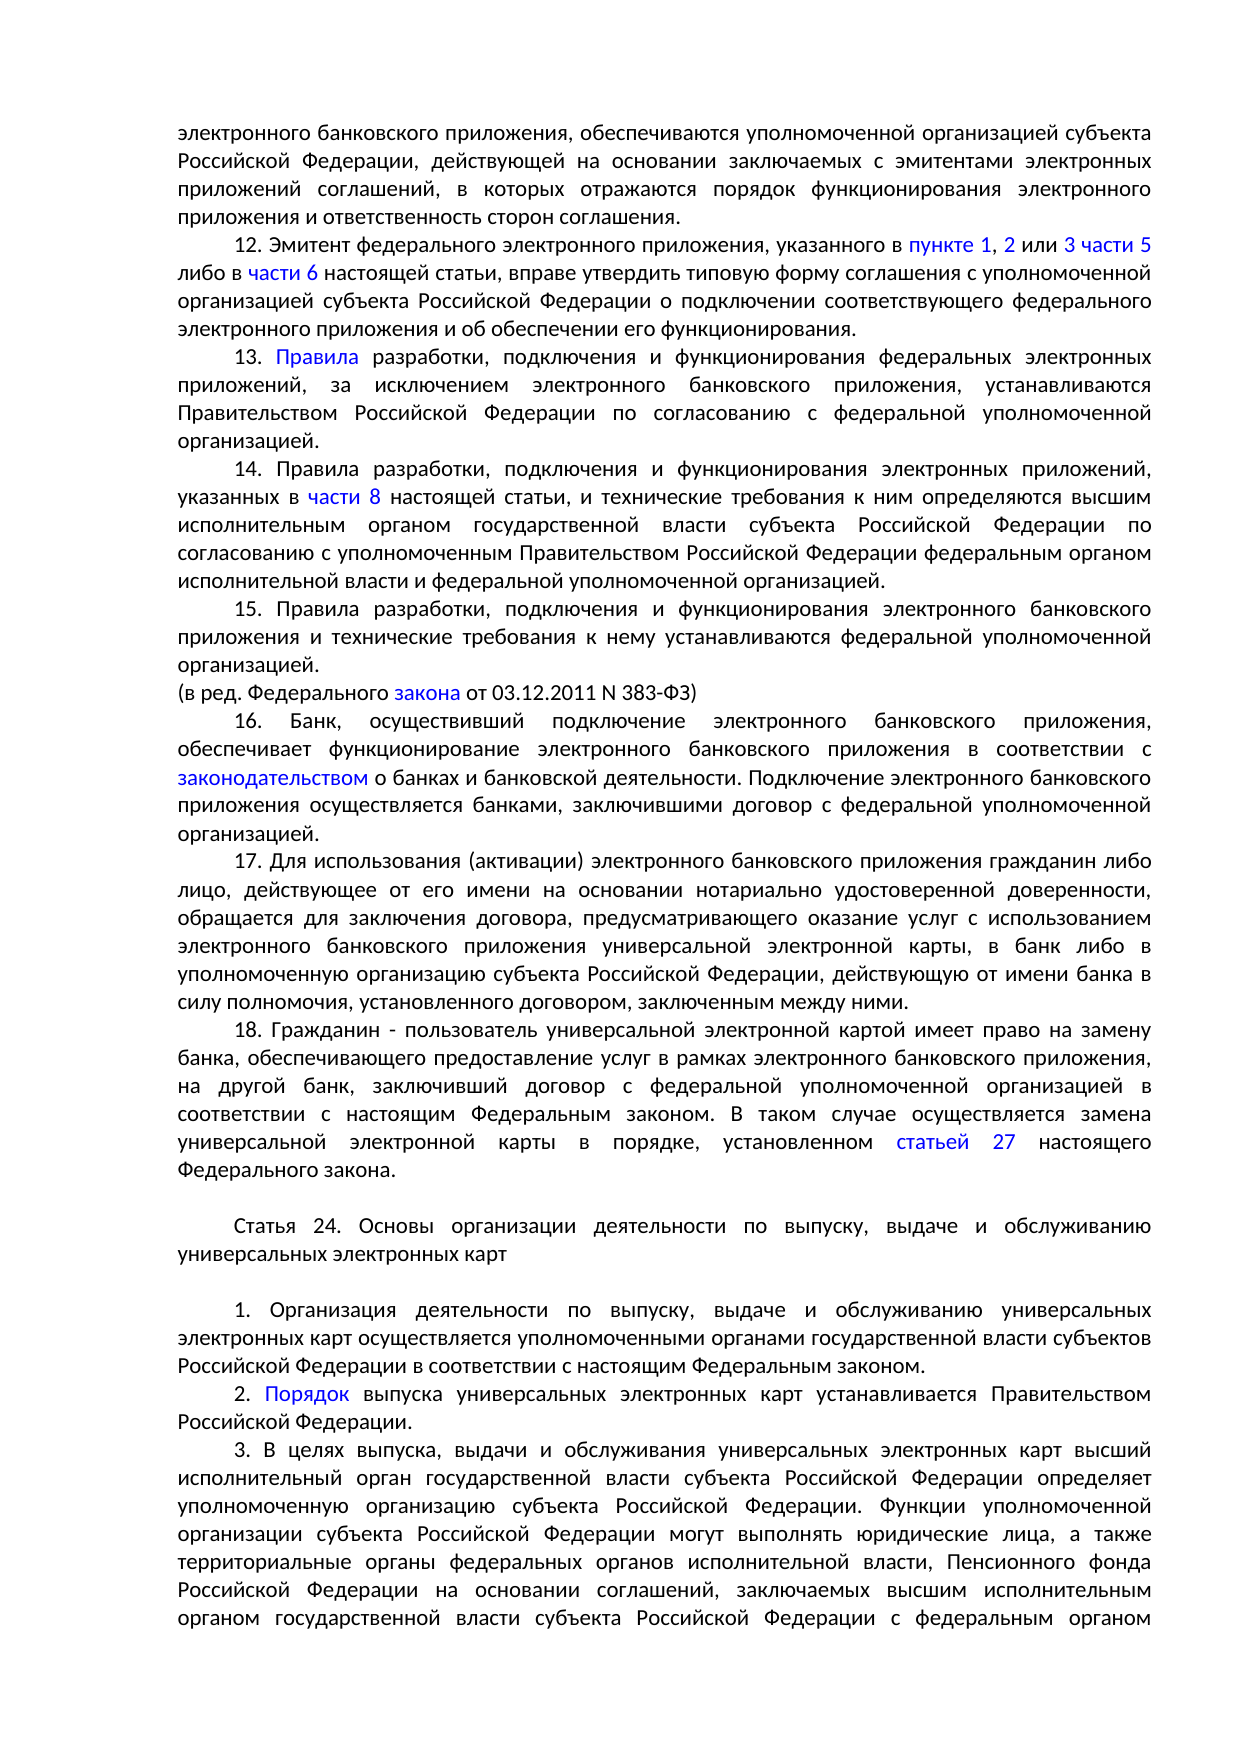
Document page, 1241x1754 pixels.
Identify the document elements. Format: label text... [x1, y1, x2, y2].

text 1. Организация деятельности по выпуску, выдаче и обслуживанию универсальных электронных карт осуществляется уполномоченными органами государственной власти субъектов Российской Федерации в соответствии с настоящим Федеральным законом. [177, 1295, 1152, 1379]
text 15. Правила разработки, подключения и функционирования электронного банковского приложения и технические требования к нему устанавливаются федеральной уполномоченной организацией. [177, 594, 1152, 678]
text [177, 118, 1152, 230]
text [177, 1435, 1152, 1631]
text 14. Правила разработки, подключения и функционирования электронных приложений, указанных в части 8 настоящей статьи, и технические требования к ним определяются высшим исполнительным органом государственной власти субъекта Российской Федерации по согласованию с уполномоченным Правительством Российской Федерации федеральным органом исполнительной власти и федеральной уполномоченной организацией. [177, 454, 1152, 594]
text Статья 24. Основы организации деятельности по выпуску, выдаче и обслуживанию универсальных электронных карт [177, 1211, 1152, 1267]
text (в ред. Федерального закона от 03.12.2011 N 383-ФЗ) [177, 678, 1152, 707]
text 13. Правила разработки, подключения и функционирования федеральных электронных приложений, за исключением электронного банковского приложения, устанавливаются Правительством Российской Федерации по согласованию с федеральной уполномоченной организацией. [177, 342, 1152, 454]
text 2. Порядок выпуска универсальных электронных карт устанавливается Правительством Российской Федерации. [177, 1379, 1152, 1435]
text 17. Для использования (активации) электронного банковского приложения гражданин либо лицо, действующее от его имени на основании нотариально удостоверенной доверенности, обращается для заключения договора, предусматривающего оказание услуг с использованием электронного банковского приложения универсальной электронной карты, в банк либо в уполномоченную организацию субъекта Российской Федерации, действующую от имени банка в силу полномочия, установленного договором, заключенным между ними. [177, 847, 1152, 1015]
text 16. Банк, осуществивший подключение электронного банковского приложения, обеспечивает функционирование электронного банковского приложения в соответствии с законодательством о банках и банковской деятельности. Подключение электронного банковского приложения осуществляется банками, заключившими договор с федеральной уполномоченной организацией. [177, 707, 1152, 847]
text 18. Гражданин - пользователь универсальной электронной картой имеет право на замену банка, обеспечивающего предоставление услуг в рамках электронного банковского приложения, на другой банк, заключивший договор с федеральной уполномоченной организацией в соответствии с настоящим Федеральным законом. В таком случае осуществляется замена универсальной электронной карты в порядке, установленном статьей 27 настоящего Федерального закона. [177, 1015, 1152, 1183]
text 12. Эмитент федерального электронного приложения, указанного в пункте 1, 2 или 3 части 5 либо в части 6 настоящей статьи, вправе утвердить типовую форму соглашения с уполномоченной организацией субъекта Российской Федерации о подключении соответствующего федерального электронного приложения и об обеспечении его функционирования. [177, 230, 1152, 342]
